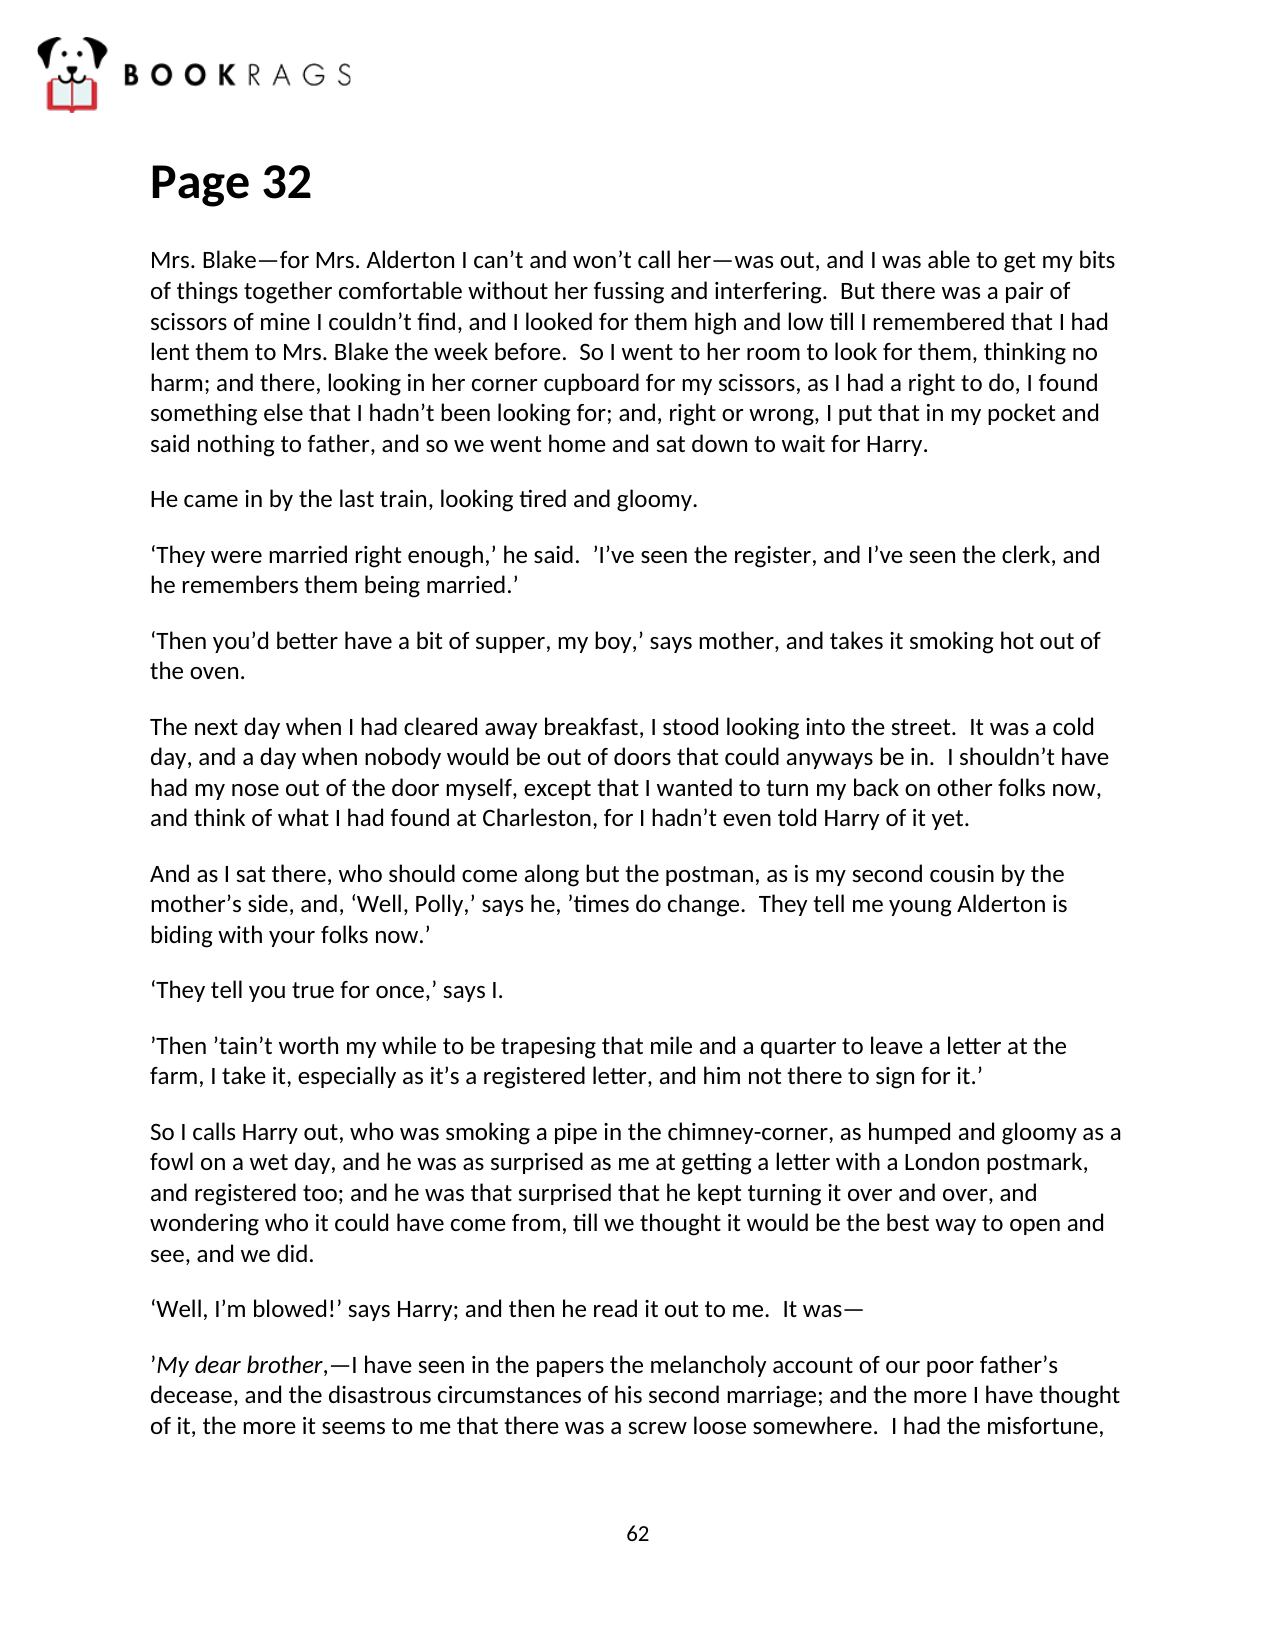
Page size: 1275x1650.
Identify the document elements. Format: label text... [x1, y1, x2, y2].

text ‘Well, I’m blowed!’ says Harry; and then he read it out to me. It was—­ [150, 1294, 1125, 1324]
text And as I sat there, who should come along but the postman, as is my second cousin by the mother’s side, and, ‘Well, Polly,’ says he, ’times do change. They tell me young Alderton is biding with your folks now.’ [150, 858, 1125, 949]
text ‘They were married right enough,’ he said. ’I’ve seen the register, and I’ve seen the clerk, and he remembers them being married.’ [150, 539, 1125, 600]
text Page 32 [150, 150, 1125, 211]
text ’Then ’tain’t worth my while to be trapesing that mile and a quarter to leave a letter at the farm, I take it, especially as it’s a registered letter, and him not there to sign for it.’ [150, 1030, 1125, 1091]
text So I calls Harry out, who was smoking a pipe in the chimney-corner, as humped and gloomy as a fowl on a wet day, and he was as surprised as me at getting a letter with a London postmark, and registered too; and he was that surprised that he kept turning it over and over, and wondering who it could have come from, till we thought it would be the best way to open and see, and we did. [150, 1116, 1125, 1269]
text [150, 1349, 1125, 1441]
text ‘Then you’d better have a bit of supper, my boy,’ says mother, and takes it smoking hot out of the oven. [150, 625, 1125, 686]
picture [37, 37, 351, 113]
text He came in by the last train, looking tired and gloomy. [150, 483, 1125, 514]
text Mrs. Blake—­for Mrs. Alderton I can’t and won’t call her—­was out, and I was able to get my bits of things together comfortable without her fussing and interfering. But there was a pair of scissors of mine I couldn’t find, and I looked for them high and low till I remembered that I had lent them to Mrs. Blake the week before. So I went to her room to look for them, thinking no harm; and there, looking in her corner cupboard for my scissors, as I had a right to do, I found something else that I hadn’t been looking for; and, right or wrong, I put that in my pocket and said nothing to father, and so we went home and sat down to wait for Harry. [150, 244, 1125, 458]
text The next day when I had cleared away breakfast, I stood looking into the street. It was a cold day, and a day when nobody would be out of doors that could anyways be in. I shouldn’t have had my nose out of the door myself, except that I wanted to turn my back on other folks now, and think of what I had found at Charleston, for I hadn’t even told Harry of it yet. [150, 711, 1125, 833]
text ‘They tell you true for once,’ says I. [150, 974, 1125, 1005]
